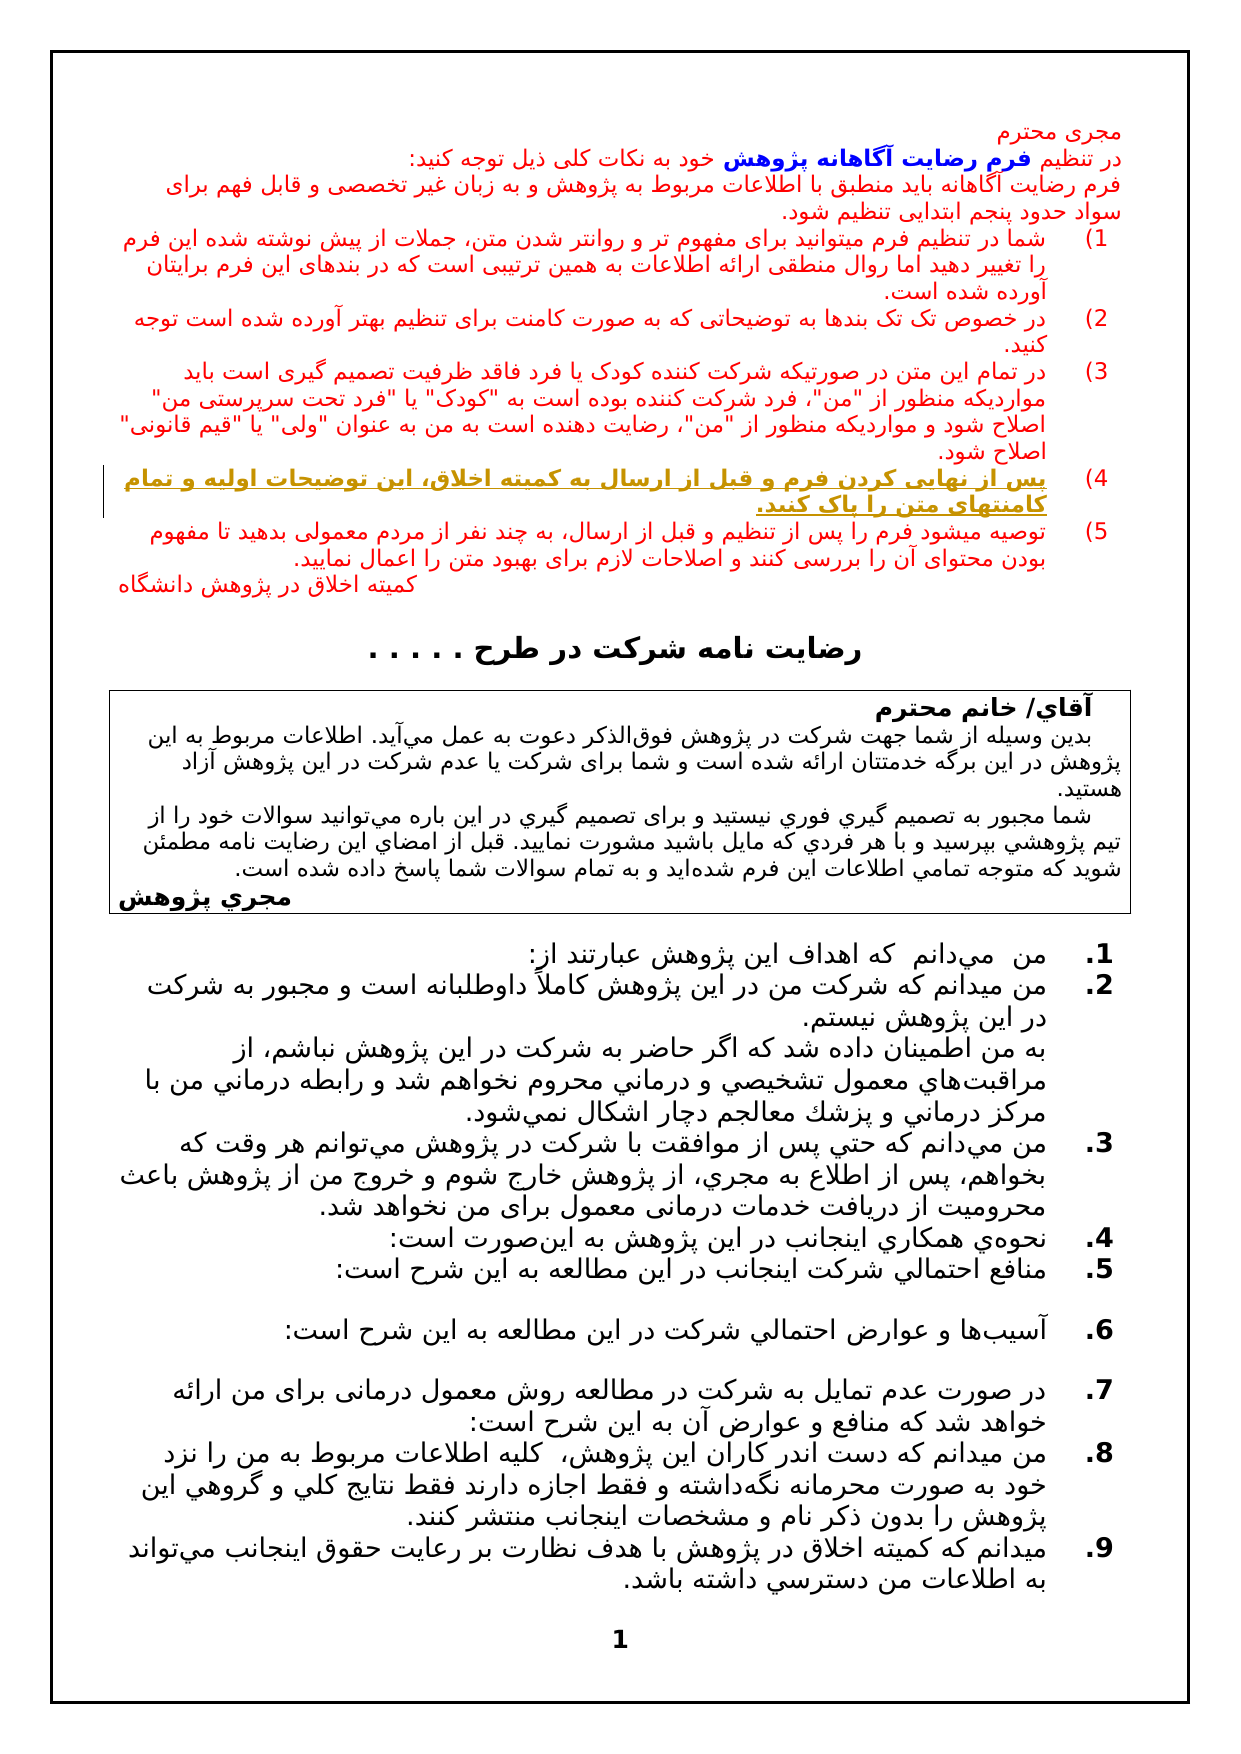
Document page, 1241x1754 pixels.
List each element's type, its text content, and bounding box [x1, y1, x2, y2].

text به من اطمينان داده شد که اگر حاضر به شركت در اين پژوهش نباشم، از مراقبت‌هاي معمول تشخيصي و درماني محروم نخواهم شد و رابطه درماني من با مركز درماني و پزشك معالجم دچار اشكال نمي‌شود. [118, 1033, 1047, 1127]
list توصیه میشود فرم را پس از تنظیم و قبل از ارسال، به چند نفر از مردم معمولی بدهید تا مفهوم بودن محتوای آن را بررسی کنند و اصلاحات لازم برای بهبود متن را اعمال نمایید. [118, 518, 1084, 571]
list نحوه‌ي همکاري اينجانب در اين پژوهش به اين‌صورت است: [118, 1222, 1084, 1254]
list پس از نهایی کردن فرم و قبل از ارسال به کمیته اخلاق، این توضیحات اولیه و تمام کامنتهای متن را پاک کنید. [118, 465, 1084, 518]
list در خصوص تک تک بندها به توضیحاتی که به صورت کامنت برای تنظیم بهتر آورده شده است توجه کنید. [118, 305, 1084, 358]
list منافع احتمالي شرکت اينجانب در اين مطالعه به اين شرح است: [118, 1254, 1084, 1285]
list من ميدانم كه دست اندر كاران اين پژوهش، كليه اطلاعات مربوط به من را نزد خود به صورت محرمانه نگه‌داشته و فقط اجازه دارند فقط نتايج كلي و گروهي اين پژوهش را بدون ذکر نام و مشخصات اينجانب منتشر كنند. [118, 1437, 1084, 1532]
text مجری محترم [118, 118, 1122, 145]
list میدانم که كميته اخلاق در پژوهش با هدف نظارت بر رعایت حقوق اينجانب مي‌تواند به اطلاعات من دسترسي داشته باشد. [118, 1532, 1084, 1595]
text آقاي/ خانم محترم [110, 691, 1130, 722]
list آسيب‌ها و عوارض احتمالي شرکت در اين مطالعه به اين شرح است: [118, 1314, 1084, 1346]
list در تمام این متن در صورتیکه شرکت کننده کودک یا فرد فاقد ظرفیت تصمیم گیری است باید مواردیکه منظور از "من"، فرد شرکت کننده بوده است به "کودک" یا "فرد تحت سرپرستی من" اصلاح شود و مواردیکه منظور از "من"، رضایت دهنده است به من به عنوان "ولی" یا "قیم قانونی" اصلاح شود. [118, 358, 1084, 465]
list من مي‌دانم كه اهداف اين پژوهش عبارتند از: [118, 938, 1084, 970]
text شما مجبور به تصميم گيري فوري نيستيد و برای تصميم گيري در اين باره مي‌توانيد سوالات خود را از تيم پژوهشي بپرسيد و با هر فردي که مایل باشید مشورت نماييد. قبل از امضاي اين رضايت نامه مطمئن شويد كه متوجه تمامي اطلاعات اين فرم شده‌ايد و به تمام سوالات شما پاسخ داده شده است. [118, 802, 1122, 879]
list شما در تنظیم فرم میتوانید برای مفهوم تر و روانتر شدن متن، جملات از پیش نوشته شده این فرم را تغییر دهید اما روال منطقی ارائه اطلاعات به همین ترتیبی است که در بندهای این فرم برایتان آورده شده است. [118, 225, 1084, 305]
text فرم رضایت آگاهانه باید منطبق با اطلاعات مربوط به پژوهش و به زبان غیر تخصصی و قابل فهم برای سواد حدود پنجم ابتدایی تنظیم شود. [118, 171, 1122, 225]
text کمیته اخلاق در پژوهش دانشگاه [118, 571, 1122, 598]
text مجري پژوهش [110, 879, 1130, 913]
text بدين وسيله از شما جهت شركت در پژوهش فوق‌الذکر دعوت به عمل مي‌آيد. اطلاعات مربوط به این پژوهش در این برگه خدمتتان ارائه شده است و شما برای شرکت یا عدم شرکت در این پژوهش آزاد هستید. [118, 722, 1122, 802]
text در تنظیم فرم رضایت آگاهانه پژوهش خود به نکات کلی ذیل توجه کنید: [118, 145, 1122, 171]
list من ميدانم که شرکت من در اين پژوهش کاملاً داوطلبانه است و مجبور به شرکت در اين پژوهش نيستم. [118, 970, 1084, 1033]
list من مي‌دانم كه حتي پس از موافقت با شركت در پژوهش مي‌توانم هر وقت كه بخواهم، پس از اطلاع به مجري، از پژوهش خارج شوم و خروج من از پژوهش باعث محرومیت از دریافت خدمات درمانی معمول برای من نخواهد شد. [118, 1127, 1084, 1222]
list در صورت عدم تمایل به شرکت در مطالعه روش معمول درمانی برای من ارائه خواهد شد که منافع و عوارض آن به این شرح است: [118, 1374, 1084, 1437]
text رضايت نامه شرکت در طرح . . . . . [118, 632, 1122, 666]
